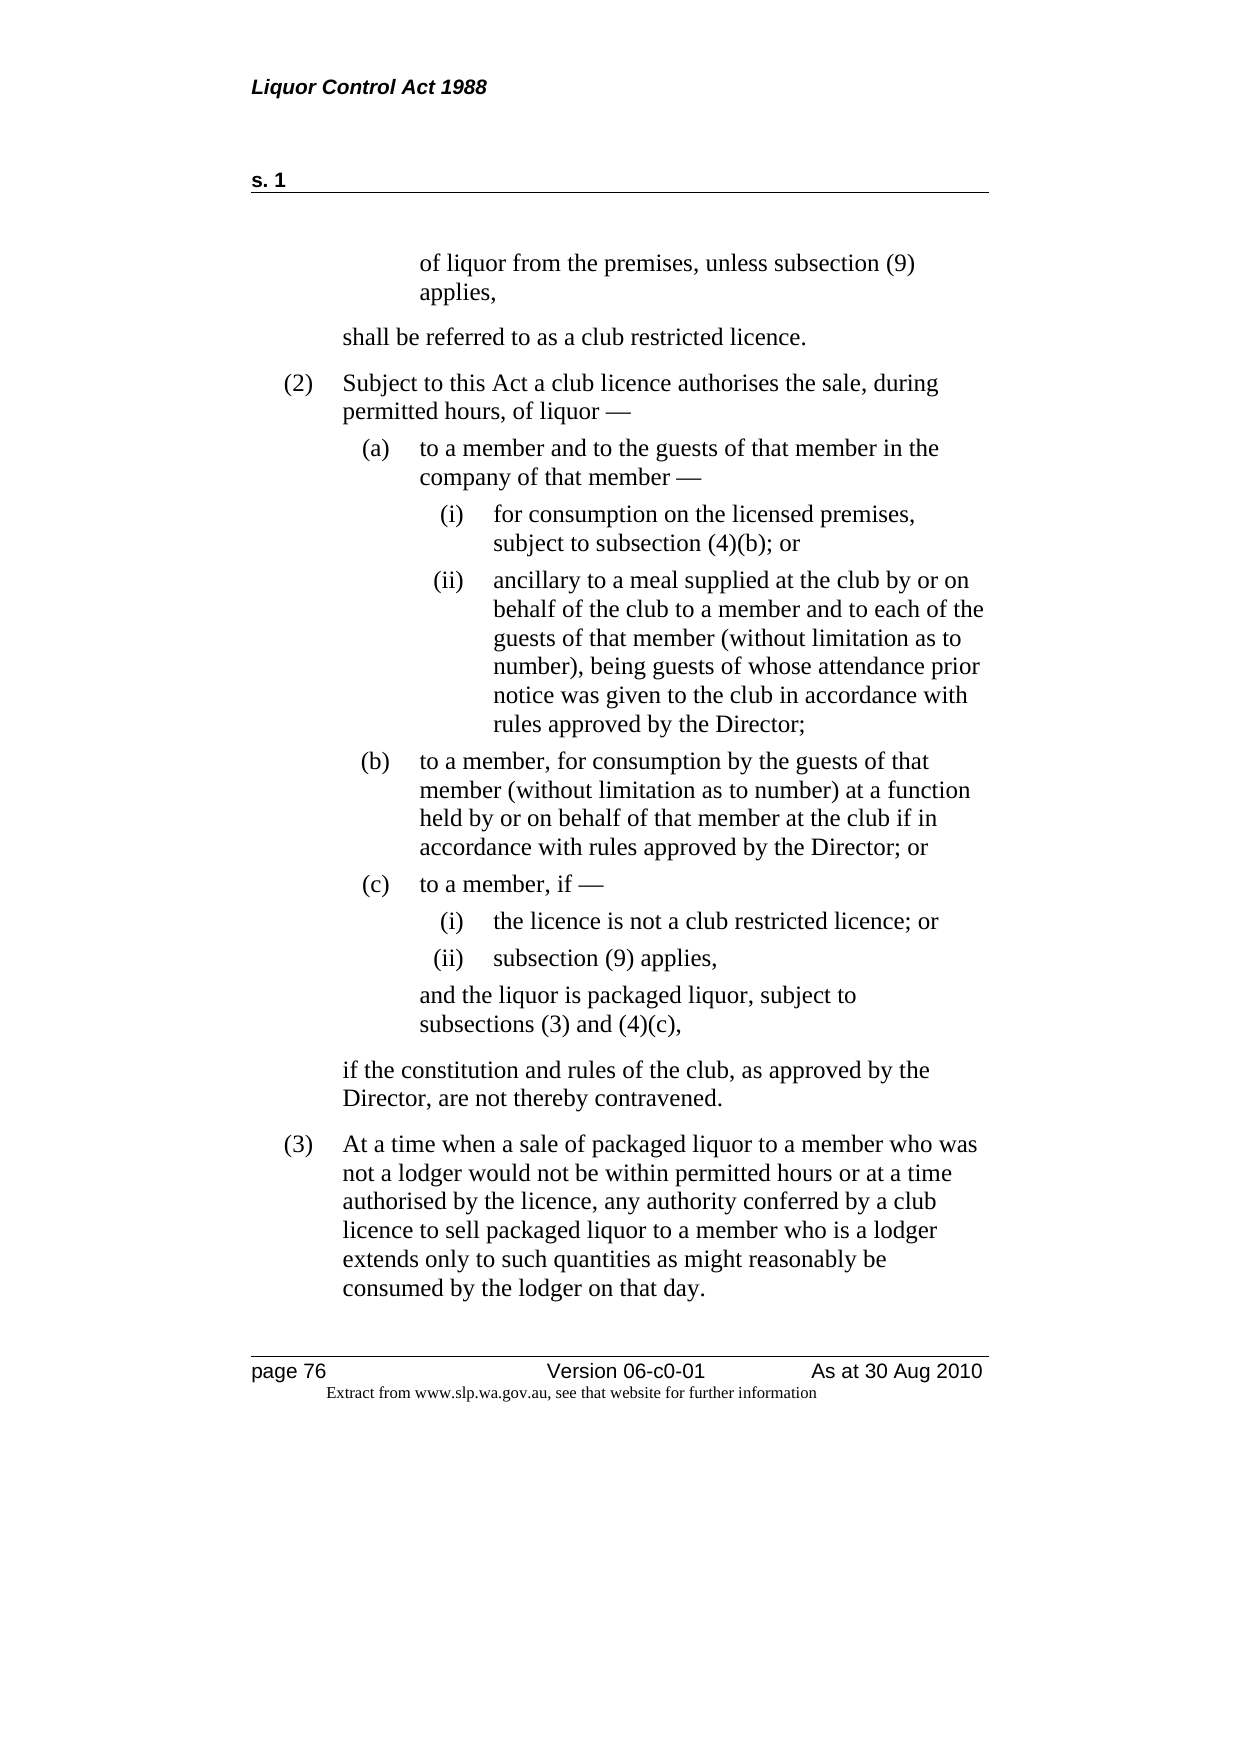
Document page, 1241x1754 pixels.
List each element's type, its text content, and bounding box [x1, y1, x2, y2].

text shall be referred to as a club restricted licence. [251, 322, 989, 351]
text (c) to a member, if — [251, 869, 989, 898]
text if the constitution and rules of the club, as approved by the Director, are not thereby contravened. [251, 1055, 989, 1112]
text (a) to a member and to the guests of that member in the company of that member — [251, 433, 989, 491]
text (3) At a time when a sale of packaged liquor to a member who was not a lodger would not be within permitted hours or at a time authorised by the licence, any authority conferred by a club licence to sell packaged liquor to a member who is a lodger extends only to such quantities as might reasonably be consumed by the lodger on that day. [251, 1129, 989, 1301]
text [251, 248, 989, 306]
text and the liquor is packaged liquor, subject to subsections (3) and (4)(c), [251, 981, 989, 1038]
text (i) the licence is not a club restricted licence; or [251, 906, 989, 935]
text (2) Subject to this Act a club licence authorises the sale, during permitted hours, of liquor — [251, 368, 989, 425]
text (ii) ancillary to a meal supplied at the club by or on behalf of the club to a member and to each of the guests of that member (without limitation as to number), being guests of whose attendance prior notice was given to the club in accordance with rules approved by the Director; [251, 565, 989, 738]
text (i) for consumption on the licensed premises, subject to subsection (4)(b); or [251, 499, 989, 557]
text (ii) subsection (9) applies, [251, 943, 989, 972]
text (b) to a member, for consumption by the guests of that member (without limitation as to number) at a function held by or on behalf of that member at the club if in accordance with rules approved by the Director; or [251, 746, 989, 861]
